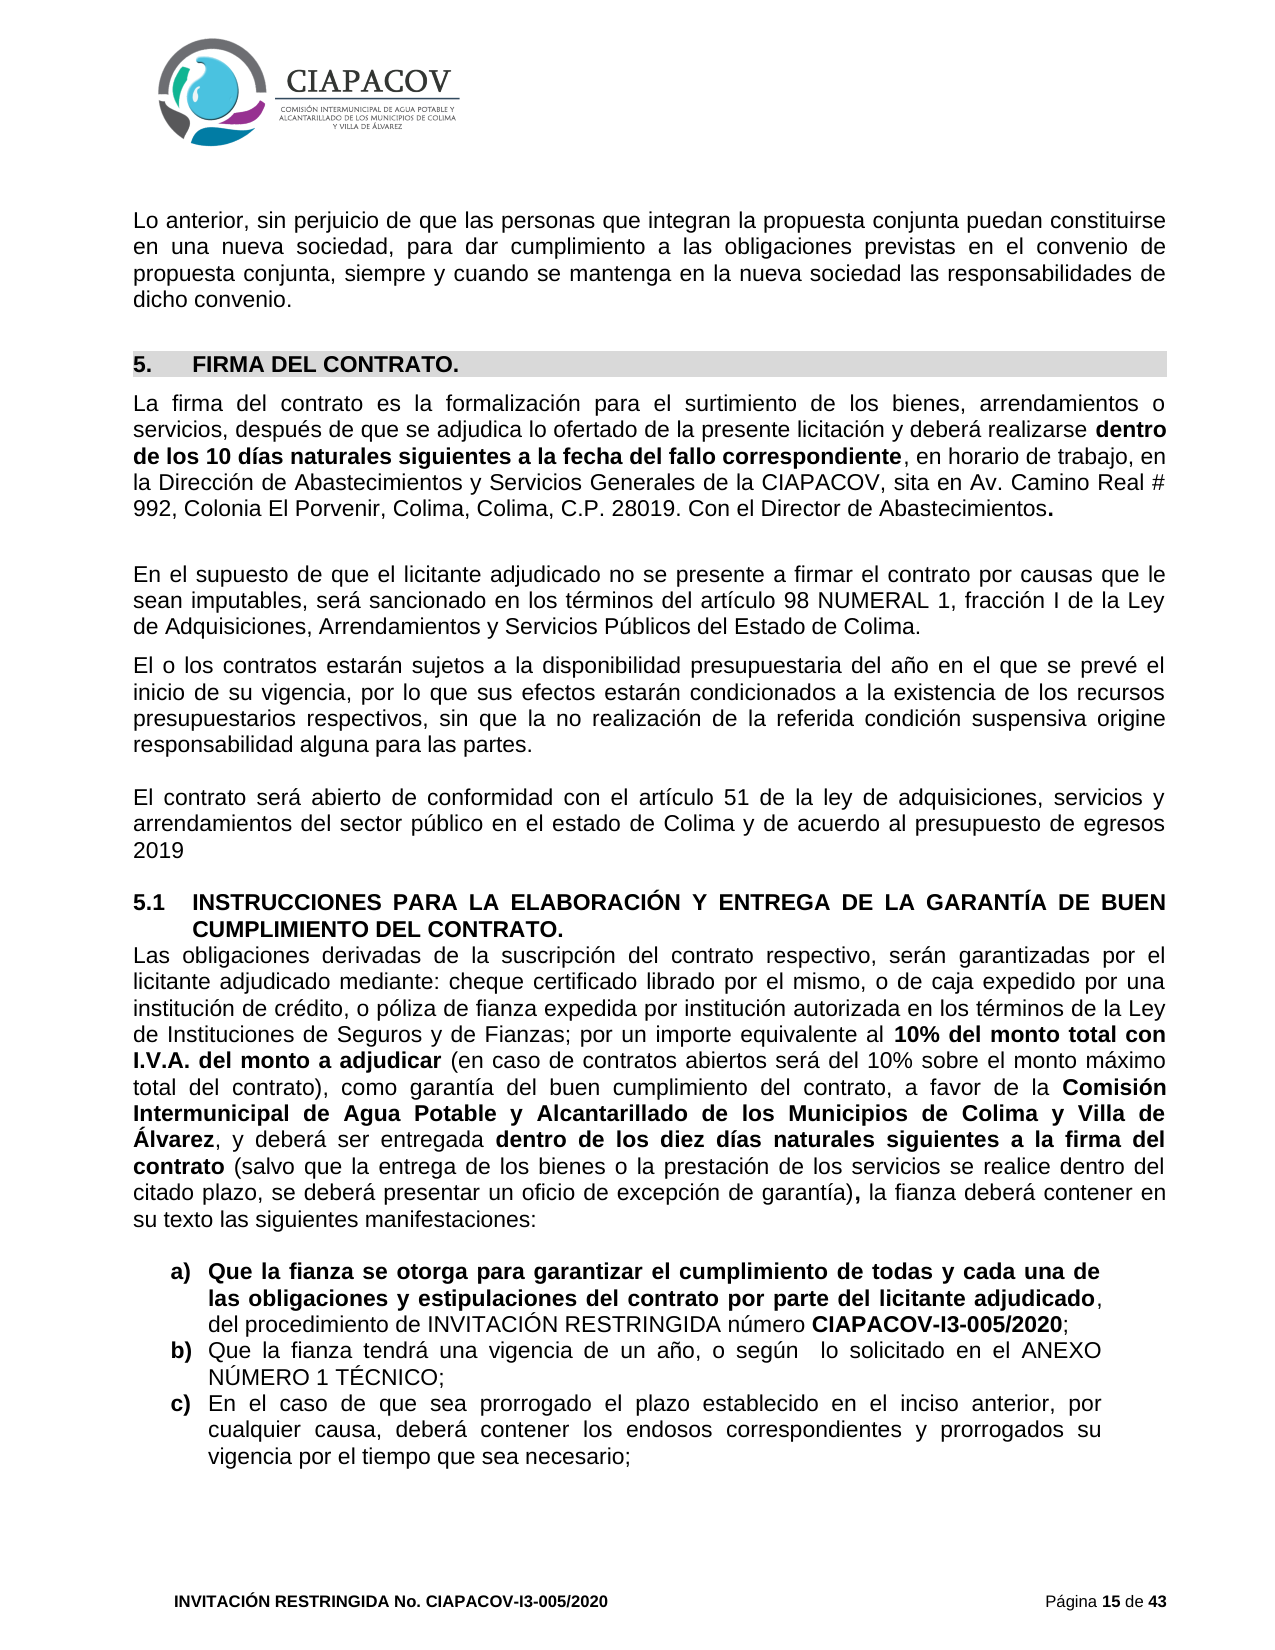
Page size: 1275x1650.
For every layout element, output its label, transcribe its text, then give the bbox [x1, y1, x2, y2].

list En el caso de que sea prorrogado el plazo establecido en el inciso anterior, por cualquier causa, deberá contener los endosos correspondientes y prorrogados su vigencia por el tiempo que sea necesario; [170, 1390, 1102, 1469]
list Que la fianza tendrá una vigencia de un año, o según lo solicitado en el ANEXO NÚMERO 1 TÉCNICO; [170, 1337, 1102, 1390]
text El contrato será abierto de conformidad con el artículo 51 de la ley de adquisiciones, servicios y arrendamientos del sector público en el estado de Colima y de acuerdo al presupuesto de egresos 2019 [133, 784, 1167, 863]
text En el supuesto de que el licitante adjudicado no se presente a firmar el contrato por causas que le sean imputables, será sancionado en los términos del artículo 98 NUMERAL 1, fracción I de la Ley de Adquisiciones, Arrendamientos y Servicios Públicos del Estado de Colima. [133, 561, 1167, 639]
text 5.1 INSTRUCCIONES PARA LA ELABORACIÓN Y ENTREGA DE LA GARANTÍA DE BUEN CUMPLIMIENTO DEL CONTRATO. [133, 889, 1167, 942]
text 5. FIRMA DEL CONTRATO. [133, 351, 1167, 377]
text La firma del contrato es la formalización para el surtimiento de los bienes, arrendamientos o servicios, después de que se adjudica lo ofertado de la presente licitación y deberá realizarse dentro de los 10 días naturales siguientes a la fecha del fallo correspondiente, en horario de trabajo, en la Dirección de Abastecimientos y Servicios Generales de la CIAPACOV, sita en Av. Camino Real # 992, Colonia El Porvenir, Colima, Colima, C.P. 28019. Con el Director de Abastecimientos. [133, 390, 1167, 522]
picture [153, 36, 464, 151]
text Lo anterior, sin perjuicio de que las personas que integran la propuesta conjunta puedan constituirse en una nueva sociedad, para dar cumplimiento a las obligaciones previstas en el convenio de propuesta conjunta, siempre y cuando se mantenga en la nueva sociedad las responsabilidades de dicho convenio. [133, 207, 1167, 312]
text Las obligaciones derivadas de la suscripción del contrato respectivo, serán garantizadas por el licitante adjudicado mediante: cheque certificado librado por el mismo, o de caja expedido por una institución de crédito, o póliza de fianza expedida por institución autorizada en los términos de la Ley de Instituciones de Seguros y de Fianzas; por un importe equivalente al 10% del monto total con I.V.A. del monto a adjudicar (en caso de contratos abiertos será del 10% sobre el monto máximo total del contrato), como garantía del buen cumplimiento del contrato, a favor de la Comisión Intermunicipal de Agua Potable y Alcantarillado de los Municipios de Colima y Villa de Álvarez, y deberá ser entregada dentro de los diez días naturales siguientes a la firma del contrato (salvo que la entrega de los bienes o la prestación de los servicios se realice dentro del citado plazo, se deberá presentar un oficio de excepción de garantía), la fianza deberá contener en su texto las siguientes manifestaciones: [133, 942, 1167, 1232]
list Que la fianza se otorga para garantizar el cumplimiento de todas y cada una de las obligaciones y estipulaciones del contrato por parte del licitante adjudicado, del procedimiento de INVITACIÓN RESTRINGIDA número CIAPACOV-I3-005/2020; [170, 1258, 1102, 1337]
text El o los contratos estarán sujetos a la disponibilidad presupuestaria del año en el que se prevé el inicio de su vigencia, por lo que sus efectos estarán condicionados a la existencia de los recursos presupuestarios respectivos, sin que la no realización de la referida condición suspensiva origine responsabilidad alguna para las partes. [133, 652, 1167, 757]
